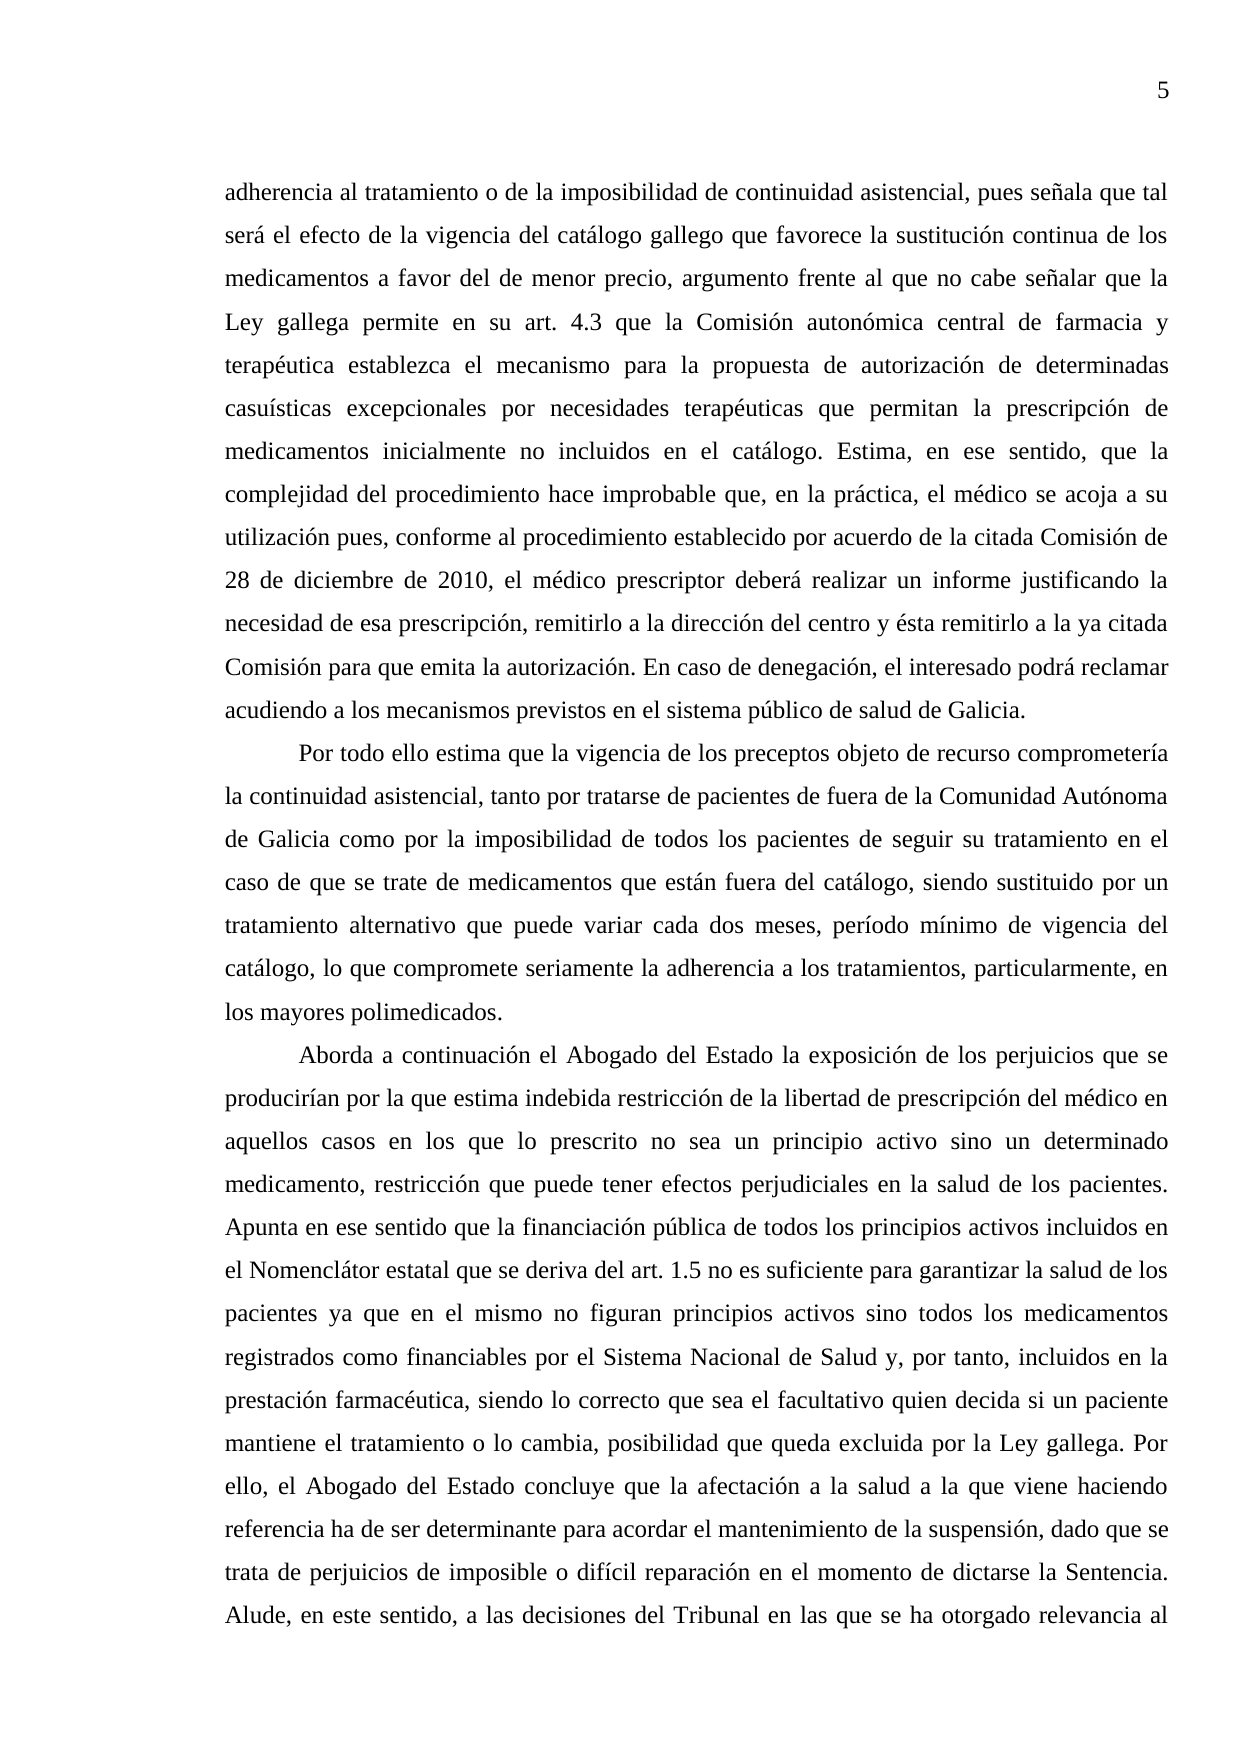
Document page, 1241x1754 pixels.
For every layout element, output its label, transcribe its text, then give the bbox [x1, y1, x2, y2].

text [224, 1040, 1169, 1629]
text Por todo ello estima que la vigencia de los preceptos objeto de recurso comprometería la continuidad asistencial, tanto por tratarse de pacientes de fuera de la Comunidad Autónoma de Galicia como por la imposibilidad de todos los pacientes de seguir su tratamiento en el caso de que se trate de medicamentos que están fuera del catálogo, siendo sustituido por un tratamiento alternativo que puede variar cada dos meses, período mínimo de vigencia del catálogo, lo que compromete seriamente la adherencia a los tratamientos, particularmente, en los mayores polimedicados. [224, 738, 1169, 1025]
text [224, 177, 1169, 723]
